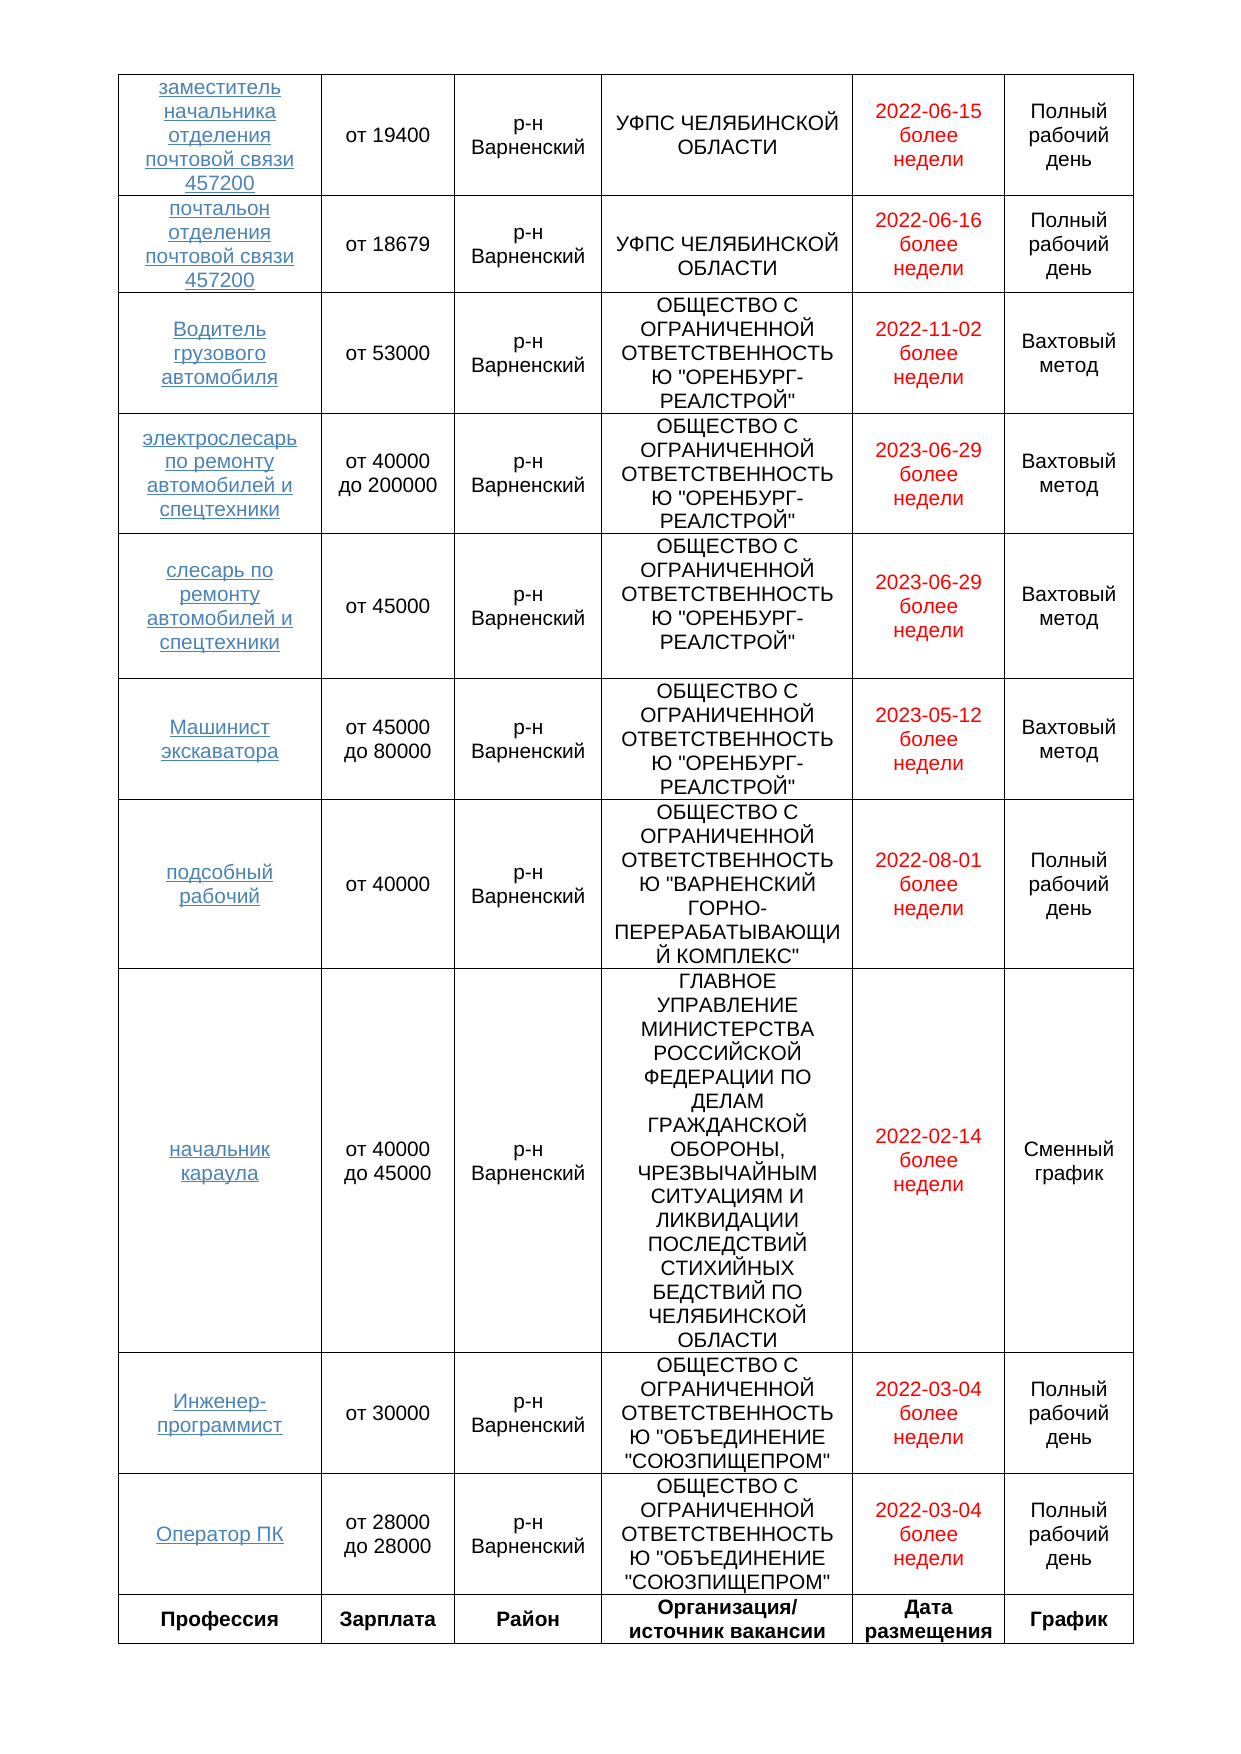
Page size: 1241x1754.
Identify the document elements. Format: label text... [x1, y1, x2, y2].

table_cell График [1005, 1595, 1133, 1643]
table_cell 2022-06-15 более недели [853, 75, 1004, 195]
table_cell Сменный график [1005, 969, 1133, 1352]
table_cell от 18679 [322, 196, 454, 292]
table_cell 2022-08-01 более недели [853, 800, 1004, 968]
table_cell Зарплата [322, 1595, 454, 1643]
table_cell Полный рабочий день [1005, 75, 1133, 195]
table_cell УФПС ЧЕЛЯБИНСКОЙ ОБЛАСТИ [602, 196, 852, 292]
table_cell Вахтовый метод [1005, 534, 1133, 678]
table_cell начальник караула [119, 969, 321, 1352]
table_cell 2023-05-12 более недели [853, 679, 1004, 799]
table_cell Профессия [119, 1595, 321, 1643]
table_cell от 53000 [322, 293, 454, 412]
table_cell Организация/ источник вакансии [602, 1595, 852, 1643]
table_cell слесарь по ремонту автомобилей и спецтехники [119, 534, 321, 678]
table_cell УФПС ЧЕЛЯБИНСКОЙ ОБЛАСТИ [602, 75, 852, 195]
table_cell почтальон отделения почтовой связи 457200 [119, 196, 321, 292]
table_cell от 45000 [322, 534, 454, 678]
table_cell Полный рабочий день [1005, 1353, 1133, 1473]
table_cell от 28000 до 28000 [322, 1474, 454, 1594]
table_cell от 40000 до 200000 [322, 414, 454, 533]
table_cell 2022-11-02 более недели [853, 293, 1004, 412]
table_cell ГЛАВНОЕ УПРАВЛЕНИЕ МИНИСТЕРСТВА РОССИЙСКОЙ ФЕДЕРАЦИИ ПО ДЕЛАМ ГРАЖДАНСКОЙ ОБОРОНЫ, ЧРЕЗВЫЧАЙНЫМ СИТУАЦИЯМ И ЛИКВИДАЦИИ ПОСЛЕДСТВИЙ СТИХИЙНЫХ БЕДСТВИЙ ПО ЧЕЛЯБИНСКОЙ ОБЛАСТИ [602, 969, 852, 1352]
table_cell Вахтовый метод [1005, 679, 1133, 799]
table_cell 2022-03-04 более недели [853, 1474, 1004, 1594]
table_cell Полный рабочий день [1005, 196, 1133, 292]
table_cell Дата размещения [853, 1595, 1004, 1643]
table_cell р-н Варненский [455, 414, 601, 533]
table_cell от 19400 [322, 75, 454, 195]
table_cell ОБЩЕСТВО С ОГРАНИЧЕННОЙ ОТВЕТСТВЕННОСТЬЮ "ОРЕНБУРГ-РЕАЛСТРОЙ" [602, 679, 852, 799]
table_cell от 45000 до 80000 [322, 679, 454, 799]
table_cell р-н Варненский [455, 679, 601, 799]
table_cell ОБЩЕСТВО С ОГРАНИЧЕННОЙ ОТВЕТСТВЕННОСТЬЮ "ОРЕНБУРГ-РЕАЛСТРОЙ" [602, 293, 852, 412]
table_cell ОБЩЕСТВО С ОГРАНИЧЕННОЙ ОТВЕТСТВЕННОСТЬЮ "ВАРНЕНСКИЙ ГОРНО-ПЕРЕРАБАТЫВАЮЩИЙ КОМПЛЕКС" [602, 800, 852, 968]
table_cell Машинист экскаватора [119, 679, 321, 799]
table_cell р-н Варненский [455, 534, 601, 678]
table_cell ОБЩЕСТВО С ОГРАНИЧЕННОЙ ОТВЕТСТВЕННОСТЬЮ "ОБЪЕДИНЕНИЕ "СОЮЗПИЩЕПРОМ" [602, 1353, 852, 1473]
table_cell р-н Варненский [455, 969, 601, 1352]
table_cell Полный рабочий день [1005, 800, 1133, 968]
table_cell 2022-06-16 более недели [853, 196, 1004, 292]
table_cell от 30000 [322, 1353, 454, 1473]
table_cell Вахтовый метод [1005, 414, 1133, 533]
table_cell Вахтовый метод [1005, 293, 1133, 412]
table_cell подсобный рабочий [119, 800, 321, 968]
table_cell 2022-03-04 более недели [853, 1353, 1004, 1473]
table_cell р-н Варненский [455, 196, 601, 292]
table_cell р-н Варненский [455, 1353, 601, 1473]
table_cell р-н Варненский [455, 1474, 601, 1594]
table_cell р-н Варненский [455, 800, 601, 968]
table_cell 2023-06-29 более недели [853, 534, 1004, 678]
table_cell 2022-02-14 более недели [853, 969, 1004, 1352]
table_cell Полный рабочий день [1005, 1474, 1133, 1594]
table_cell от 40000 до 45000 [322, 969, 454, 1352]
table_cell р-н Варненский [455, 75, 601, 195]
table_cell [602, 1474, 852, 1594]
table_cell Инженер-программист [119, 1353, 321, 1473]
table_cell 2023-06-29 более недели [853, 414, 1004, 533]
table_cell электрослесарь по ремонту автомобилей и спецтехники [119, 414, 321, 533]
table_cell Район [455, 1595, 601, 1643]
table_cell р-н Варненский [455, 293, 601, 412]
table_cell ОБЩЕСТВО С ОГРАНИЧЕННОЙ ОТВЕТСТВЕННОСТЬЮ "ОРЕНБУРГ-РЕАЛСТРОЙ" [602, 414, 852, 533]
table_cell Оператор ПК [119, 1474, 321, 1594]
table_cell ОБЩЕСТВО С ОГРАНИЧЕННОЙ ОТВЕТСТВЕННОСТЬЮ "ОРЕНБУРГ-РЕАЛСТРОЙ" [602, 534, 852, 678]
table_cell заместитель начальника отделения почтовой связи 457200 [119, 75, 321, 195]
table_cell Водитель грузового автомобиля [119, 293, 321, 412]
table_cell от 40000 [322, 800, 454, 968]
